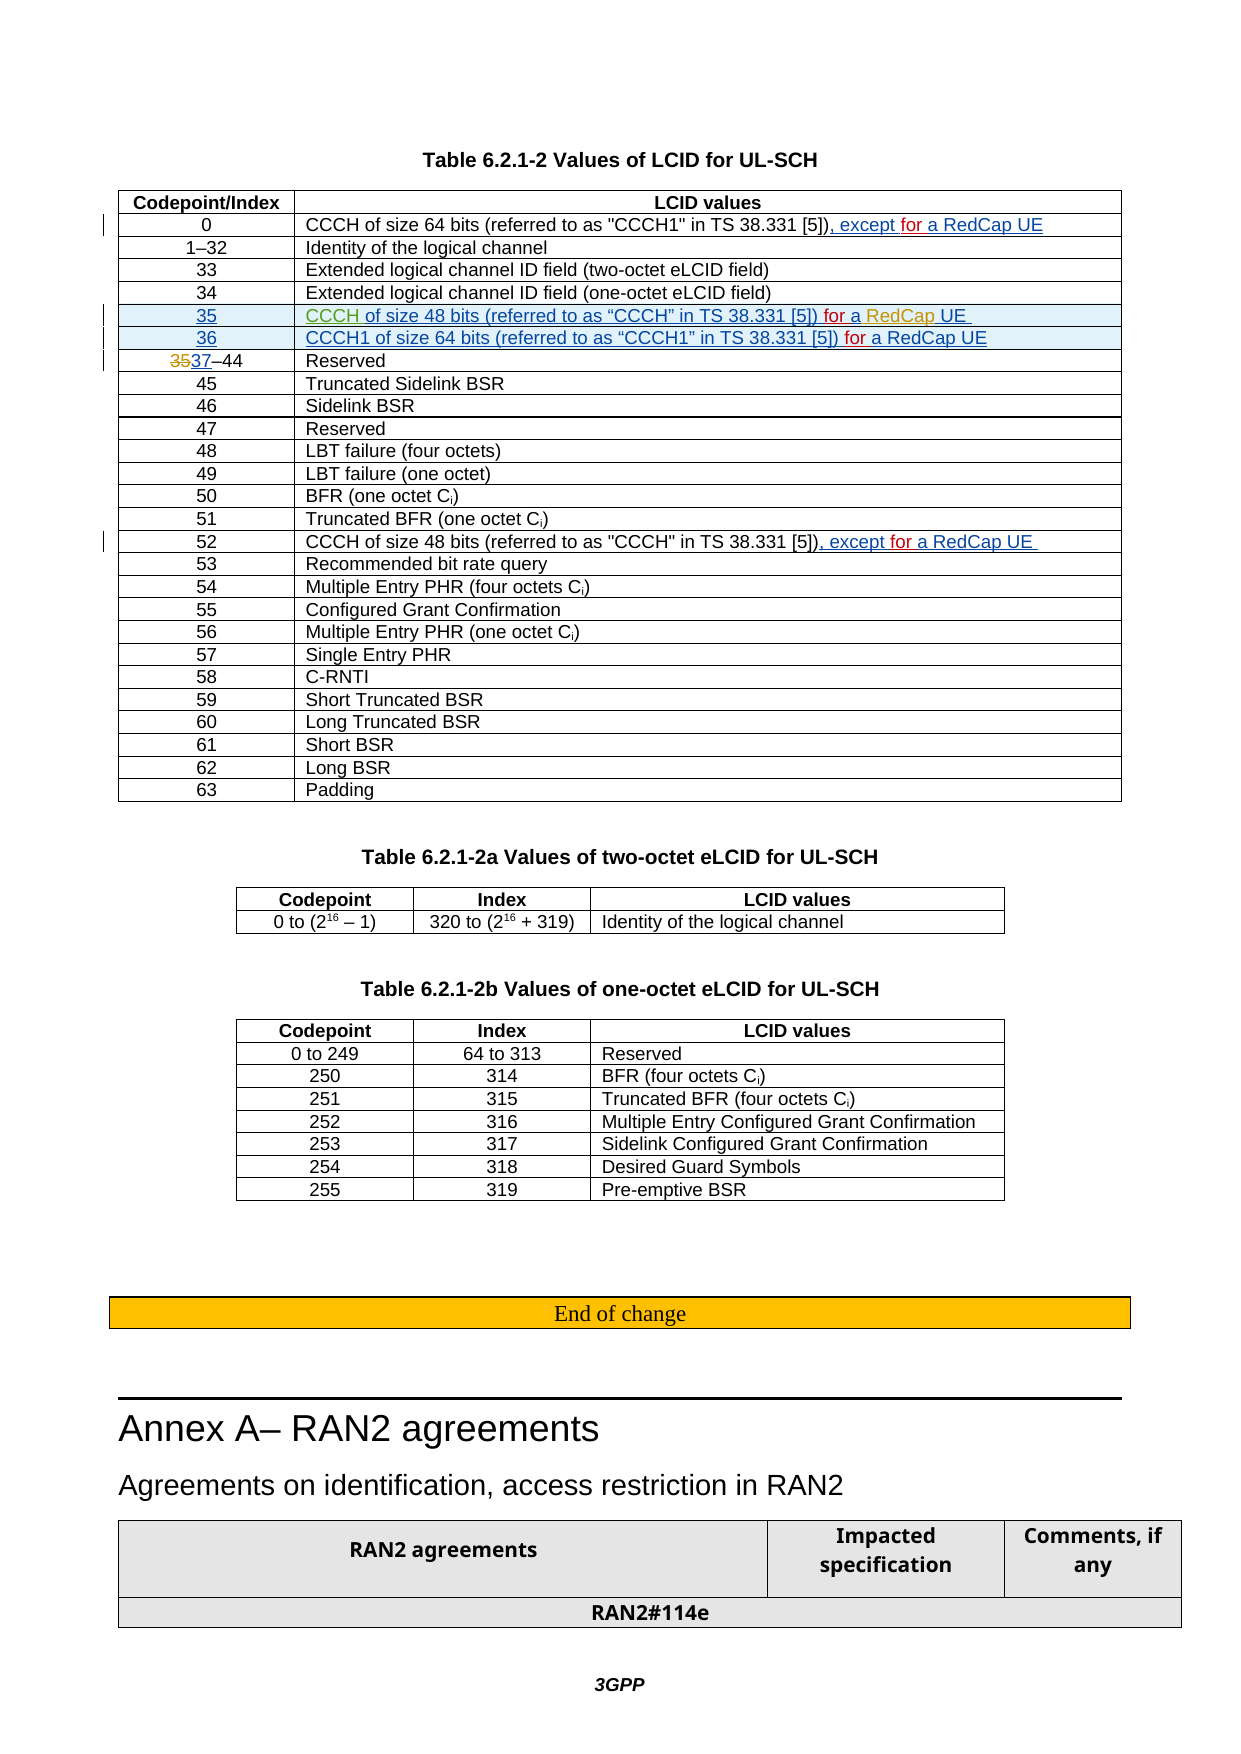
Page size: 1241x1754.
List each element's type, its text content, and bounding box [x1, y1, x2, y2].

table_cell –44 [119, 350, 294, 371]
table_cell Pre-emptive BSR [591, 1178, 1004, 1200]
table_cell 318 [414, 1156, 590, 1177]
table_cell RAN2#114e [119, 1598, 1181, 1627]
table_cell Reserved [295, 418, 1121, 439]
table_cell 254 [237, 1156, 413, 1177]
table_cell 34 [119, 282, 294, 303]
table_cell 0 to 249 [237, 1043, 413, 1064]
table_cell C-RNTI [295, 666, 1121, 688]
table_header Impacted specification [768, 1521, 1004, 1597]
table_cell 1–32 [119, 237, 294, 258]
table_header Codepoint/Index [119, 191, 294, 213]
table_cell 54 [119, 576, 294, 597]
table_cell 49 [119, 463, 294, 484]
text End of change [110, 1298, 1130, 1328]
table_cell 320 to (216 + 319) [414, 911, 590, 932]
table_header Codepoint [237, 1020, 413, 1042]
table_cell 45 [119, 372, 294, 394]
subtitle Agreements on identification, access restriction in RAN2 [118, 1468, 1122, 1502]
table_cell 0 to (216 – 1) [237, 911, 413, 932]
table_cell BFR (one octet Ci) [295, 485, 1121, 507]
table_cell 64 to 313 [414, 1043, 590, 1064]
table_cell 252 [237, 1111, 413, 1132]
table_cell Identity of the logical channel [295, 237, 1121, 258]
table_cell 255 [237, 1178, 413, 1200]
table_header Codepoint [237, 888, 413, 910]
text Table 6.2.1-2 Values of LCID for UL-SCH [118, 148, 1122, 172]
table_cell Multiple Entry PHR (four octets Ci) [295, 576, 1121, 597]
table_cell 60 [119, 711, 294, 733]
table_cell Identity of the logical channel [591, 911, 1004, 932]
table_cell CCCH of size 64 bits (referred to as "CCCH1" in TS 38.331 [5]) [295, 214, 1121, 236]
table_cell 48 [119, 440, 294, 462]
text Table 6.2.1-2b Values of one-octet eLCID for UL-SCH [118, 976, 1122, 1000]
table_cell Long BSR [295, 757, 1121, 778]
table_cell 316 [414, 1111, 590, 1132]
table_cell 46 [119, 395, 294, 416]
table_header Index [414, 1020, 590, 1042]
table_cell Long Truncated BSR [295, 711, 1121, 733]
table_cell 314 [414, 1065, 590, 1087]
table_cell Recommended bit rate query [295, 553, 1121, 575]
table_cell Single Entry PHR [295, 644, 1121, 665]
table_cell 59 [119, 689, 294, 710]
table_cell Desired Guard Symbols [591, 1156, 1004, 1177]
table_header Comments, if any [1005, 1521, 1181, 1597]
text Table 6.2.1-2a Values of two-octet eLCID for UL-SCH [118, 844, 1122, 868]
table_cell LBT failure (four octets) [295, 440, 1121, 462]
table_cell 58 [119, 666, 294, 688]
table_cell 0 [119, 214, 294, 236]
table_cell 57 [119, 644, 294, 665]
table_cell 56 [119, 621, 294, 642]
table_cell 51 [119, 508, 294, 529]
table_cell Reserved [591, 1043, 1004, 1064]
table_cell Short Truncated BSR [295, 689, 1121, 710]
table_header RAN2 agreements [119, 1521, 767, 1597]
table_cell 253 [237, 1133, 413, 1155]
table_cell Padding [295, 779, 1121, 801]
table_cell BFR (four octets Ci) [591, 1065, 1004, 1087]
table_header LCID values [591, 1020, 1004, 1042]
table_cell 250 [237, 1065, 413, 1087]
table_header LCID values [295, 191, 1121, 213]
table_cell 47 [119, 418, 294, 439]
text Annex A– RAN2 agreements [118, 1400, 1122, 1449]
table_cell 62 [119, 757, 294, 778]
table_cell Extended logical channel ID field (two-octet eLCID field) [295, 259, 1121, 281]
table_cell 55 [119, 598, 294, 620]
table_cell LBT failure (one octet) [295, 463, 1121, 484]
table_cell 50 [119, 485, 294, 507]
table_cell Configured Grant Confirmation [295, 598, 1121, 620]
table_cell 319 [414, 1178, 590, 1200]
table_cell 53 [119, 553, 294, 575]
table_cell 52 [119, 531, 294, 552]
table_cell 317 [414, 1133, 590, 1155]
table_cell Sidelink BSR [295, 395, 1121, 416]
table_cell Truncated Sidelink BSR [295, 372, 1121, 394]
table_header Index [414, 888, 590, 910]
table_cell Extended logical channel ID field (one-octet eLCID field) [295, 282, 1121, 303]
table_cell Multiple Entry Configured Grant Confirmation [591, 1111, 1004, 1132]
table_header LCID values [591, 888, 1004, 910]
table_cell Truncated BFR (one octet Ci) [295, 508, 1121, 529]
table_cell 33 [119, 259, 294, 281]
table_cell CCCH of size 48 bits (referred to as "CCCH" in TS 38.331 [5]) [295, 531, 1121, 552]
table_cell 251 [237, 1088, 413, 1109]
table_cell Reserved [295, 350, 1121, 371]
table_cell 61 [119, 734, 294, 756]
table_cell Multiple Entry PHR (one octet Ci) [295, 621, 1121, 642]
table_cell 315 [414, 1088, 590, 1109]
table_cell Short BSR [295, 734, 1121, 756]
table_cell Truncated BFR (four octets Ci) [591, 1088, 1004, 1109]
table_cell Sidelink Configured Grant Confirmation [591, 1133, 1004, 1155]
table_cell 63 [119, 779, 294, 801]
